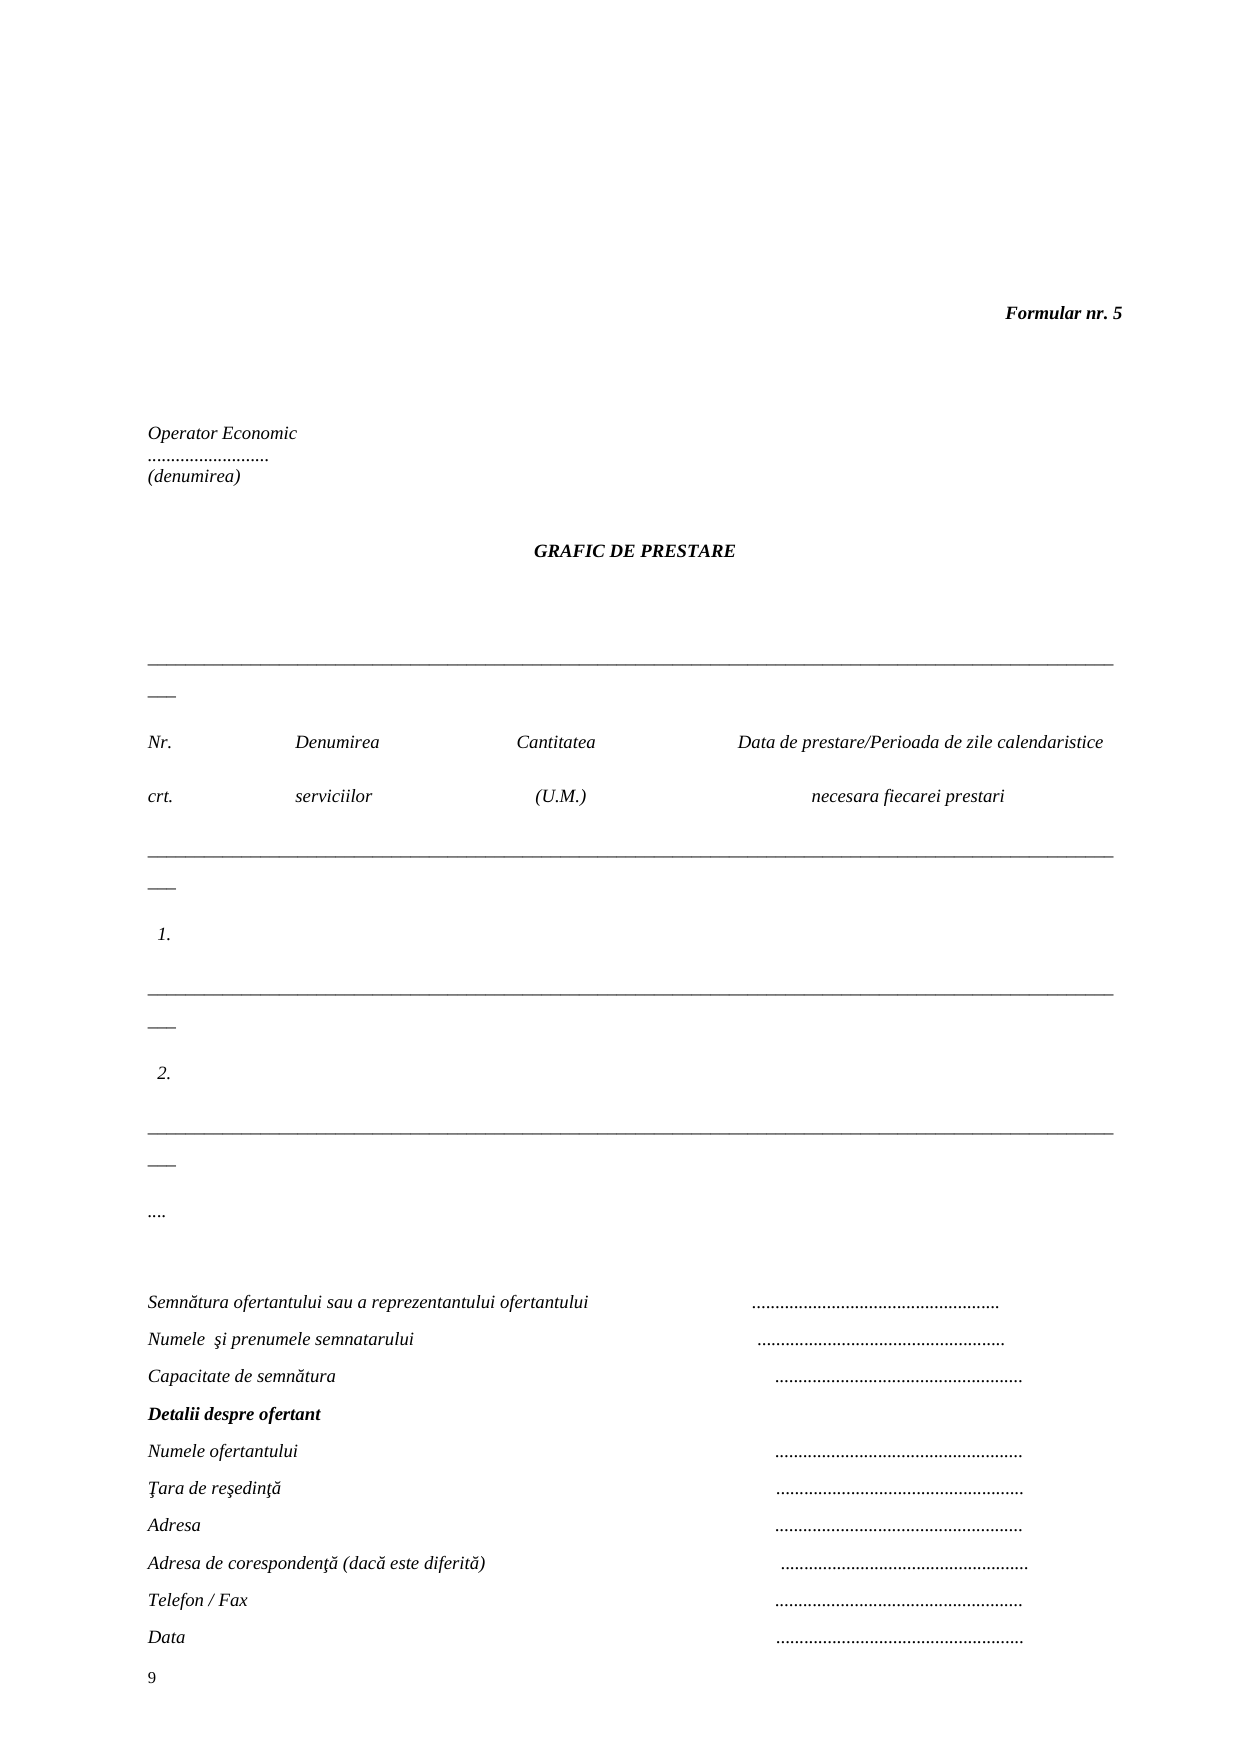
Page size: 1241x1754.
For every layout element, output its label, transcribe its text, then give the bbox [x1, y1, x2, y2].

text Ţara de reşedinţă ..................................................... [148, 1477, 1122, 1499]
text Nr. Denumirea Cantitatea Data de prestare/Perioada de zile calendaristice [148, 731, 1122, 753]
text Detalii despre ofertant [148, 1402, 1122, 1424]
text (denumirea) [148, 465, 1122, 487]
text Numele şi prenumele semnatarului ..................................................... [148, 1328, 1122, 1349]
text Numele ofertantului ..................................................... [148, 1440, 1122, 1461]
text __________________________________________________________________________________________________________ [148, 646, 1122, 700]
text __________________________________________________________________________________________________________ [148, 838, 1122, 892]
text Data ..................................................... [148, 1626, 1122, 1648]
text __________________________________________________________________________________________________________ [148, 1115, 1122, 1169]
text Semnătura ofertantului sau a reprezentantului ofertantului ..................................................... [148, 1291, 1122, 1312]
text .... [148, 1200, 1122, 1222]
text Capacitate de semnătura ..................................................... [148, 1365, 1122, 1387]
text 1. [148, 923, 1122, 945]
text Operator Economic [148, 422, 1122, 443]
text Telefon / Fax ..................................................... [148, 1589, 1122, 1611]
text __________________________________________________________________________________________________________ [148, 976, 1122, 1030]
text .......................... [148, 443, 1122, 465]
text Adresa de corespondenţă (dacă este diferită) ..................................................... [148, 1552, 1122, 1573]
text GRAFIC DE PRESTARE [148, 540, 1122, 561]
text crt. serviciilor (U.M.) necesara fiecarei prestari [148, 784, 1122, 806]
text Adresa ..................................................... [148, 1514, 1122, 1536]
text 2. [148, 1062, 1122, 1083]
text Formular nr. 5 [148, 302, 1122, 323]
